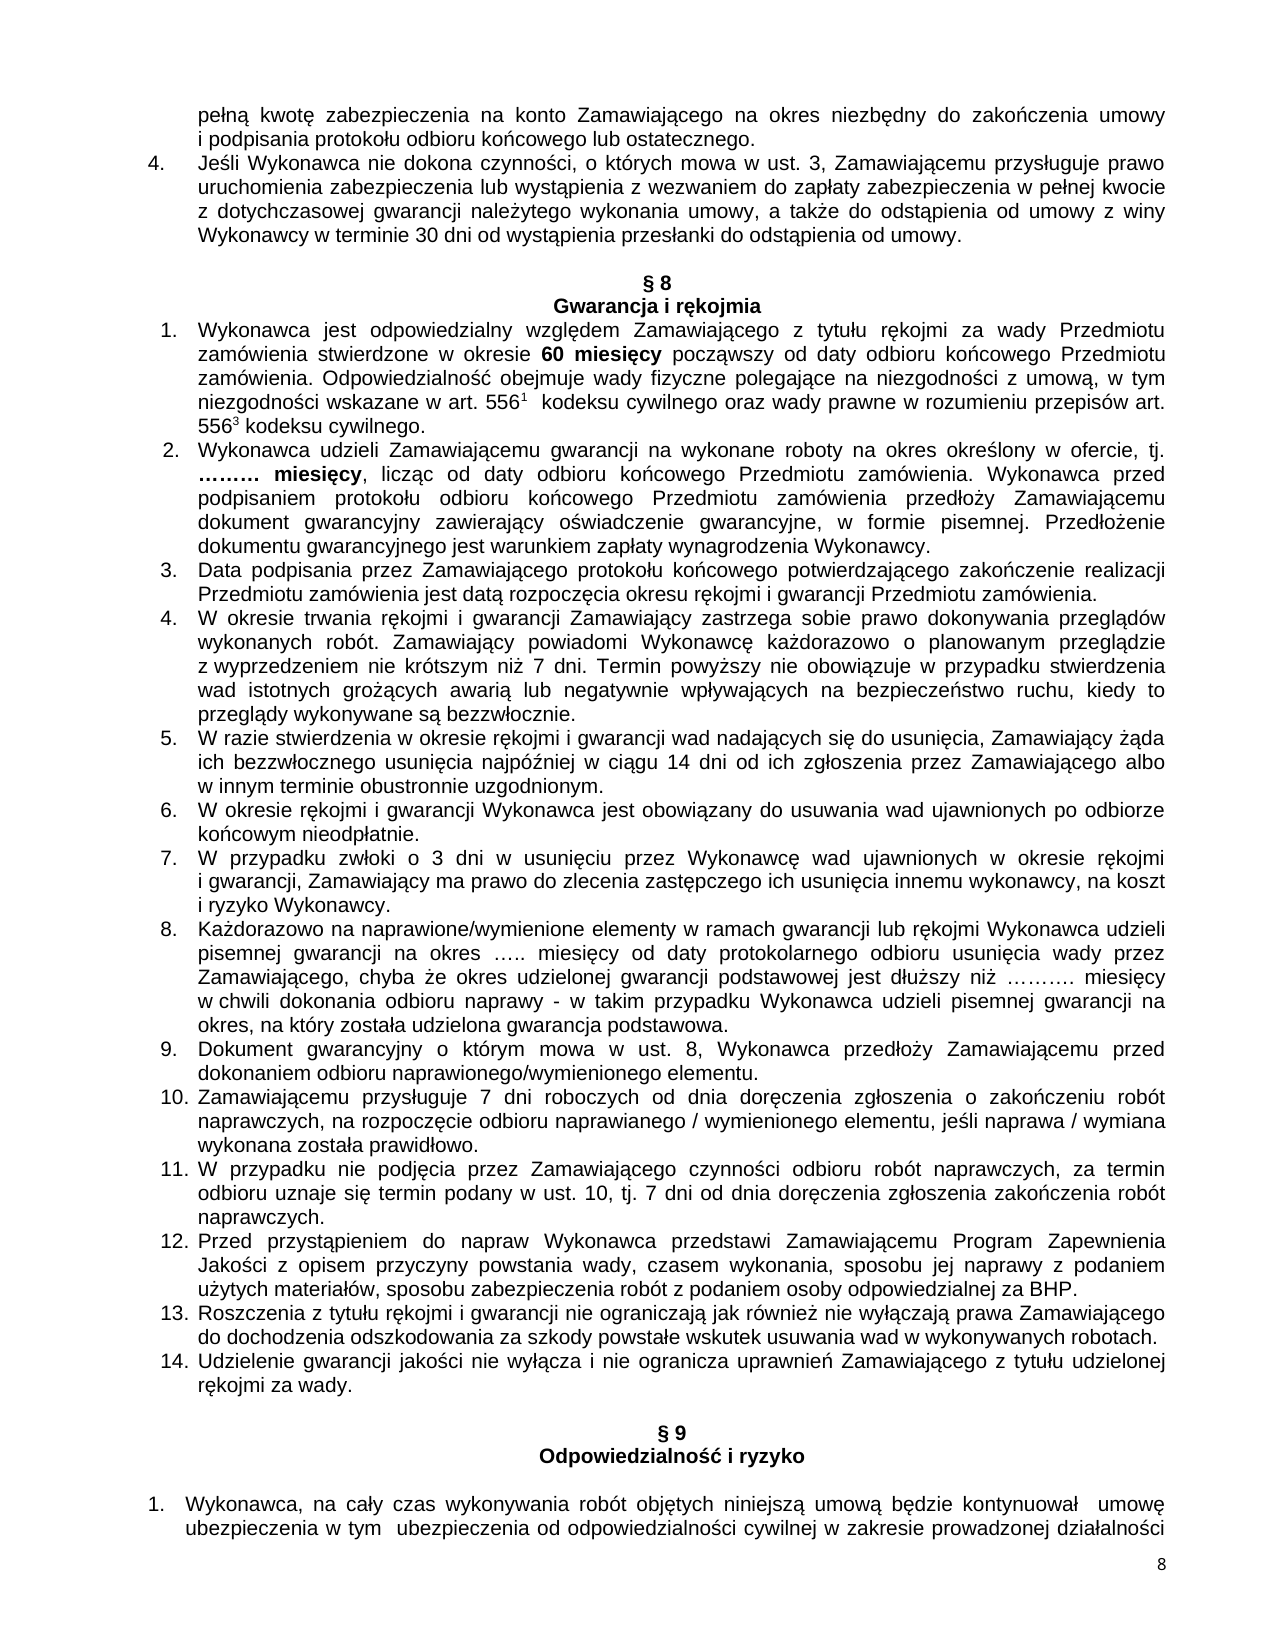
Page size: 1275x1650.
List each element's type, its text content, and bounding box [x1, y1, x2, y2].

list Zamawiającemu przysługuje 7 dni roboczych od dnia doręczenia zgłoszenia o zakończeniu robót naprawczych, na rozpoczęcie odbioru naprawianego / wymienionego elementu, jeśli naprawa / wymiana wykonana została prawidłowo. [160, 1085, 1167, 1157]
text Gwarancja i rękojmia [148, 294, 1167, 318]
list Wykonawca udzieli Zamawiającemu gwarancji na wykonane roboty na okres określony w ofercie, tj. ……… miesięcy, licząc od daty odbioru końcowego Przedmiotu zamówienia. Wykonawca przed podpisaniem protokołu odbioru końcowego Przedmiotu zamówienia przedłoży Zamawiającemu dokument gwarancyjny zawierający oświadczenie gwarancyjne, w formie pisemnej. Przedłożenie dokumentu gwarancyjnego jest warunkiem zapłaty wynagrodzenia Wykonawcy. [162, 438, 1167, 558]
list W okresie trwania rękojmi i gwarancji Zamawiający zastrzega sobie prawo dokonywania przeglądów wykonanych robót. Zamawiający powiadomi Wykonawcę każdorazowo o planowanym przeglądzie z wyprzedzeniem nie krótszym niż 7 dni. Termin powyższy nie obowiązuje w przypadku stwierdzenia wad istotnych grożących awarią lub negatywnie wpływających na bezpieczeństwo ruchu, kiedy to przeglądy wykonywane są bezzwłocznie. [160, 606, 1167, 726]
text Odpowiedzialność i ryzyko [177, 1444, 1167, 1468]
list Udzielenie gwarancji jakości nie wyłącza i nie ogranicza uprawnień Zamawiającego z tytułu udzielonej rękojmi za wady. [160, 1348, 1167, 1396]
list W przypadku nie podjęcia przez Zamawiającego czynności odbioru robót naprawczych, za termin odbioru uznaje się termin podany w ust. 10, tj. 7 dni od dnia doręczenia zgłoszenia zakończenia robót naprawczych. [160, 1157, 1167, 1229]
list Data podpisania przez Zamawiającego protokołu końcowego potwierdzającego zakończenie realizacji Przedmiotu zamówienia jest datą rozpoczęcia okresu rękojmi i gwarancji Przedmiotu zamówienia. [160, 558, 1167, 606]
text § 9 [177, 1420, 1167, 1444]
list Jeśli Wykonawca nie dokona czynności, o których mowa w ust. 3, Zamawiającemu przysługuje prawo uruchomienia zabezpieczenia lub wystąpienia z wezwaniem do zapłaty zabezpieczenia w pełnej kwocie z dotychczasowej gwarancji należytego wykonania umowy, a także do odstąpienia od umowy z winy Wykonawcy w terminie 30 dni od wystąpienia przesłanki do odstąpienia od umowy. [148, 151, 1167, 246]
list Roszczenia z tytułu rękojmi i gwarancji nie ograniczają jak również nie wyłączają prawa Zamawiającego do dochodzenia odszkodowania za szkody powstałe wskutek usuwania wad w wykonywanych robotach. [160, 1301, 1167, 1348]
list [148, 1492, 1167, 1540]
list W razie stwierdzenia w okresie rękojmi i gwarancji wad nadających się do usunięcia, Zamawiający żąda ich bezzwłocznego usunięcia najpóźniej w ciągu 14 dni od ich zgłoszenia przez Zamawiającego albo w innym terminie obustronnie uzgodnionym. [160, 726, 1167, 797]
list Dokument gwarancyjny o którym mowa w ust. 8, Wykonawca przedłoży Zamawiającemu przed dokonaniem odbioru naprawionego/wymienionego elementu. [160, 1037, 1167, 1085]
text § 8 [148, 270, 1167, 294]
list Każdorazowo na naprawione/wymienione elementy w ramach gwarancji lub rękojmi Wykonawca udzieli pisemnej gwarancji na okres ….. miesięcy od daty protokolarnego odbioru usunięcia wady przez Zamawiającego, chyba że okres udzielonej gwarancji podstawowej jest dłuższy niż ………. miesięcy w chwili dokonania odbioru naprawy - w takim przypadku Wykonawca udzieli pisemnej gwarancji na okres, na który została udzielona gwarancja podstawowa. [160, 917, 1167, 1037]
list Przed przystąpieniem do napraw Wykonawca przedstawi Zamawiającemu Program Zapewnienia Jakości z opisem przyczyny powstania wady, czasem wykonania, sposobu jej naprawy z podaniem użytych materiałów, sposobu zabezpieczenia robót z podaniem osoby odpowiedzialnej za BHP. [160, 1229, 1167, 1301]
list Wykonawca jest odpowiedzialny względem Zamawiającego z tytułu rękojmi za wady Przedmiotu zamówienia stwierdzone w okresie 60 miesięcy począwszy od daty odbioru końcowego Przedmiotu zamówienia. Odpowiedzialność obejmuje wady fizyczne polegające na niezgodności z umową, w tym niezgodności wskazane w art. 5561 kodeksu cywilnego oraz wady prawne w rozumieniu przepisów art. 5563 kodeksu cywilnego. [160, 318, 1167, 438]
list W przypadku zwłoki o 3 dni w usunięciu przez Wykonawcę wad ujawnionych w okresie rękojmi i gwarancji, Zamawiający ma prawo do zlecenia zastępczego ich usunięcia innemu wykonawcy, na koszt i ryzyko Wykonawcy. [160, 845, 1167, 917]
list W okresie rękojmi i gwarancji Wykonawca jest obowiązany do usuwania wad ujawnionych po odbiorze końcowym nieodpłatnie. [160, 797, 1167, 845]
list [148, 103, 1167, 151]
